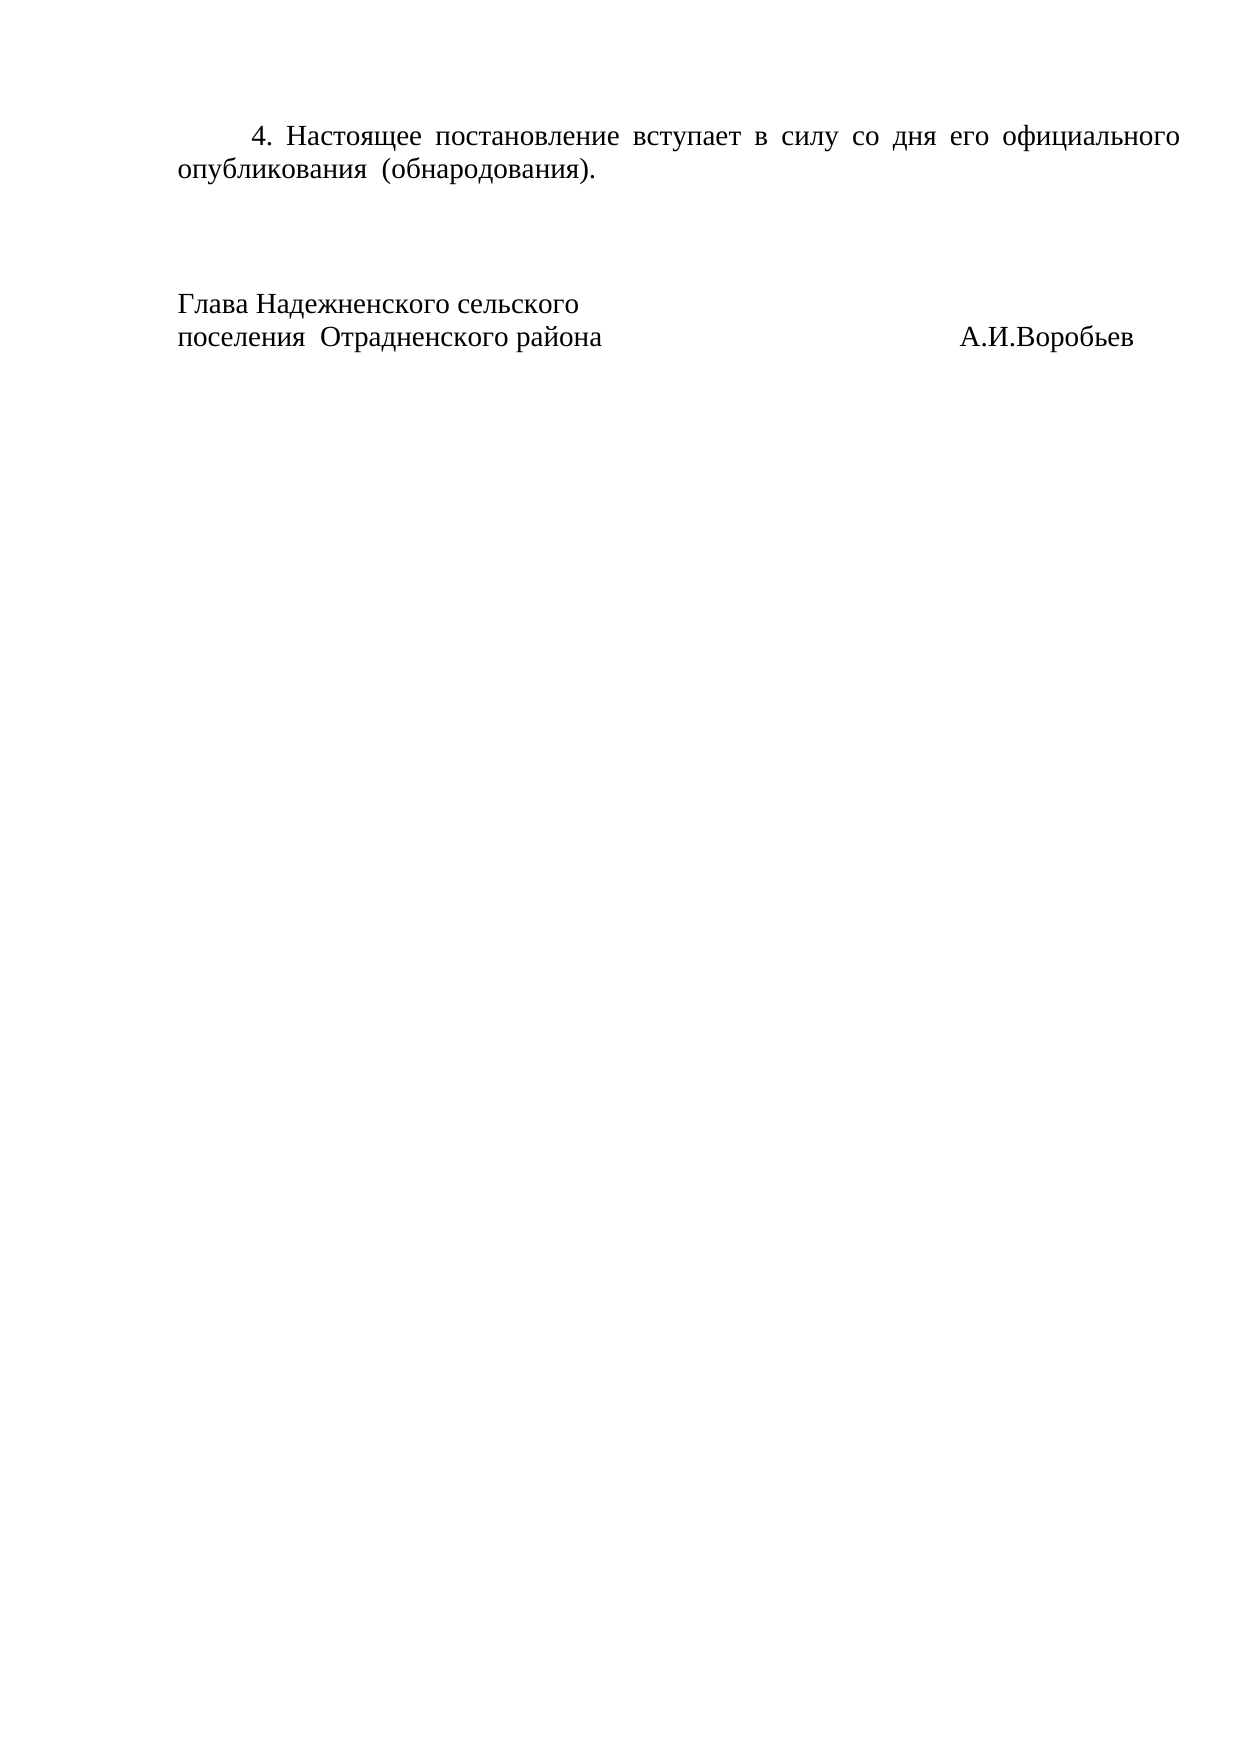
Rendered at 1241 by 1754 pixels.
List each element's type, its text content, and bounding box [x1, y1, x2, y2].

text Глава Надежненского сельского [177, 286, 1181, 319]
text поселения Отрадненского района А.И.Воробьев [177, 319, 1181, 353]
text 4. Настоящее постановление вступает в силу со дня его официального опубликования (обнародования). [177, 118, 1181, 185]
